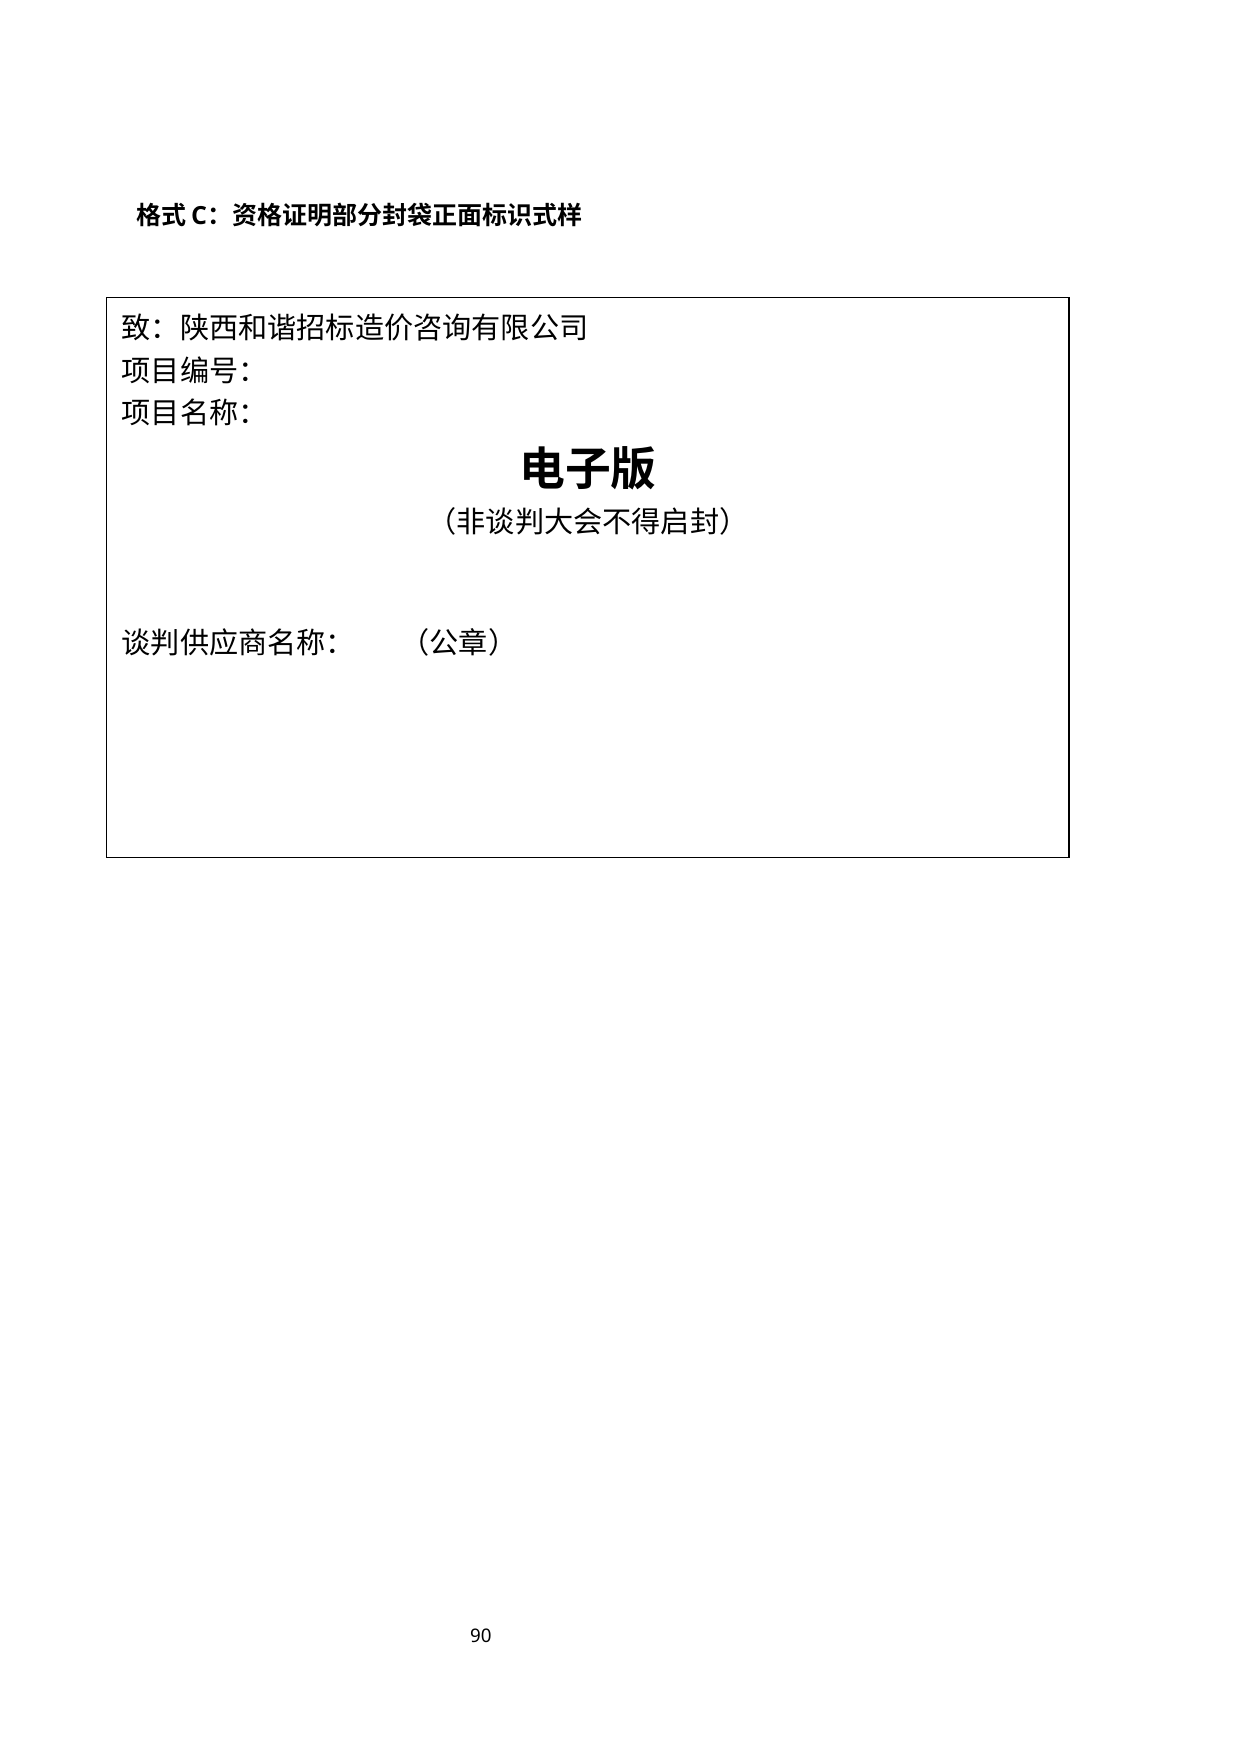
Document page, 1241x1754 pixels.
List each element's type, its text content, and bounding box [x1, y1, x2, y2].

text 格式C：资格证明部分封袋正面标识式样 [136, 186, 1104, 234]
